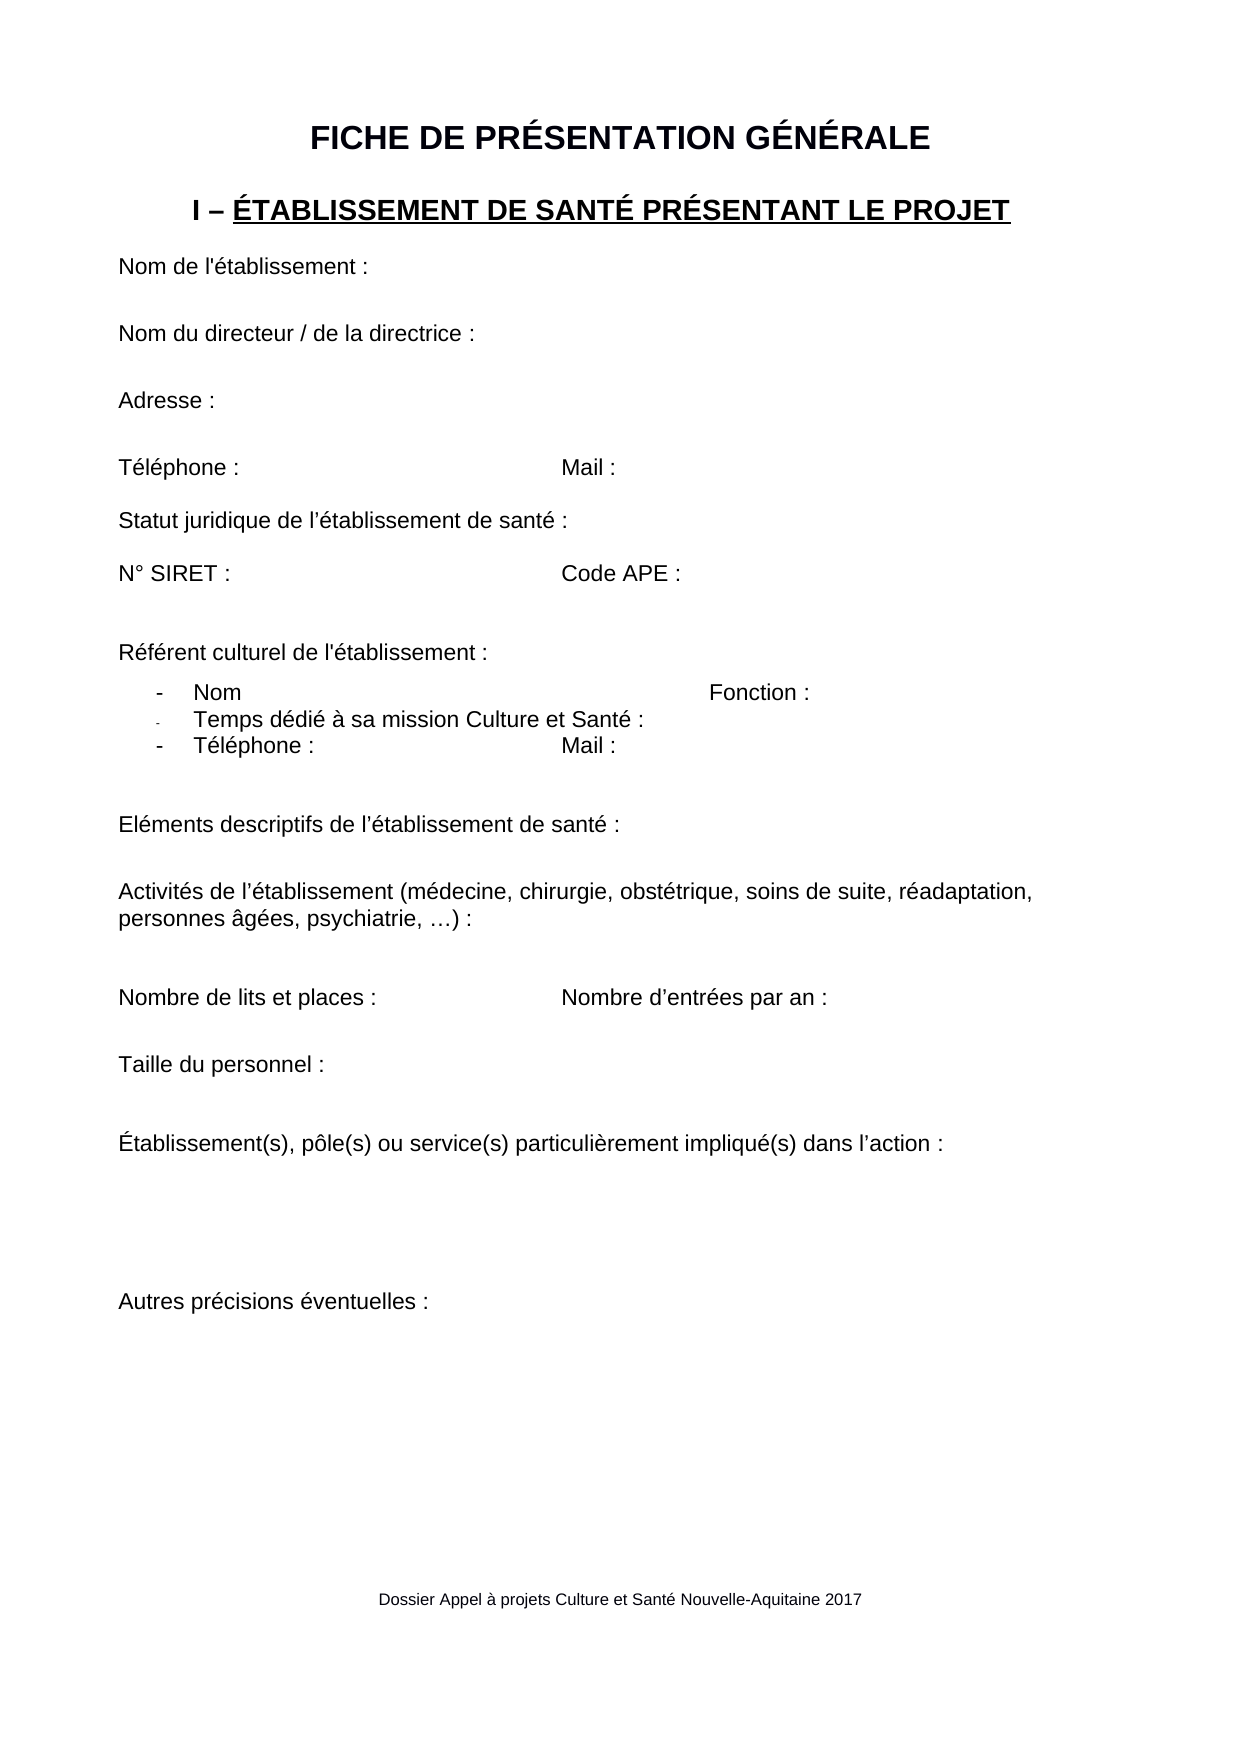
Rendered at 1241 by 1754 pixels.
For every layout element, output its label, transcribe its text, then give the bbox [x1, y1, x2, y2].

text Établissement(s), pôle(s) ou service(s) particulièrement impliqué(s) dans l’action : [118, 1130, 1122, 1156]
text Adresse : [118, 387, 1122, 413]
text Nombre de lits et places : Nombre d’entrées par an : [118, 983, 1122, 1010]
text Statut juridique de l’établissement de santé : [118, 507, 1122, 533]
list Temps dédié à sa mission Culture et Santé : [156, 706, 1122, 732]
text Nom de l'établissement : [118, 253, 1122, 279]
list Nom Fonction : [156, 679, 1122, 706]
text Téléphone : Mail : [118, 454, 1122, 480]
text I – ÉTABLISSEMENT DE SANTÉ PRÉSENTANT LE PROJET [118, 193, 1122, 226]
text N° SIRET : Code APE : [118, 559, 1122, 586]
text FICHE DE PRÉSENTATION GÉNÉRALE [118, 118, 1122, 157]
text Nom du directeur / de la directrice : [118, 320, 1122, 346]
list Téléphone : Mail : [156, 732, 1122, 758]
text Eléments descriptifs de l’établissement de santé : [118, 811, 1122, 837]
text Référent culturel de l'établissement : [118, 638, 1122, 665]
text Autres précisions éventuelles : [118, 1288, 1122, 1314]
text Taille du personnel : [118, 1051, 1122, 1077]
text Activités de l’établissement (médecine, chirurgie, obstétrique, soins de suite, réadaptation, personnes âgées, psychiatrie, …) : [118, 878, 1122, 931]
